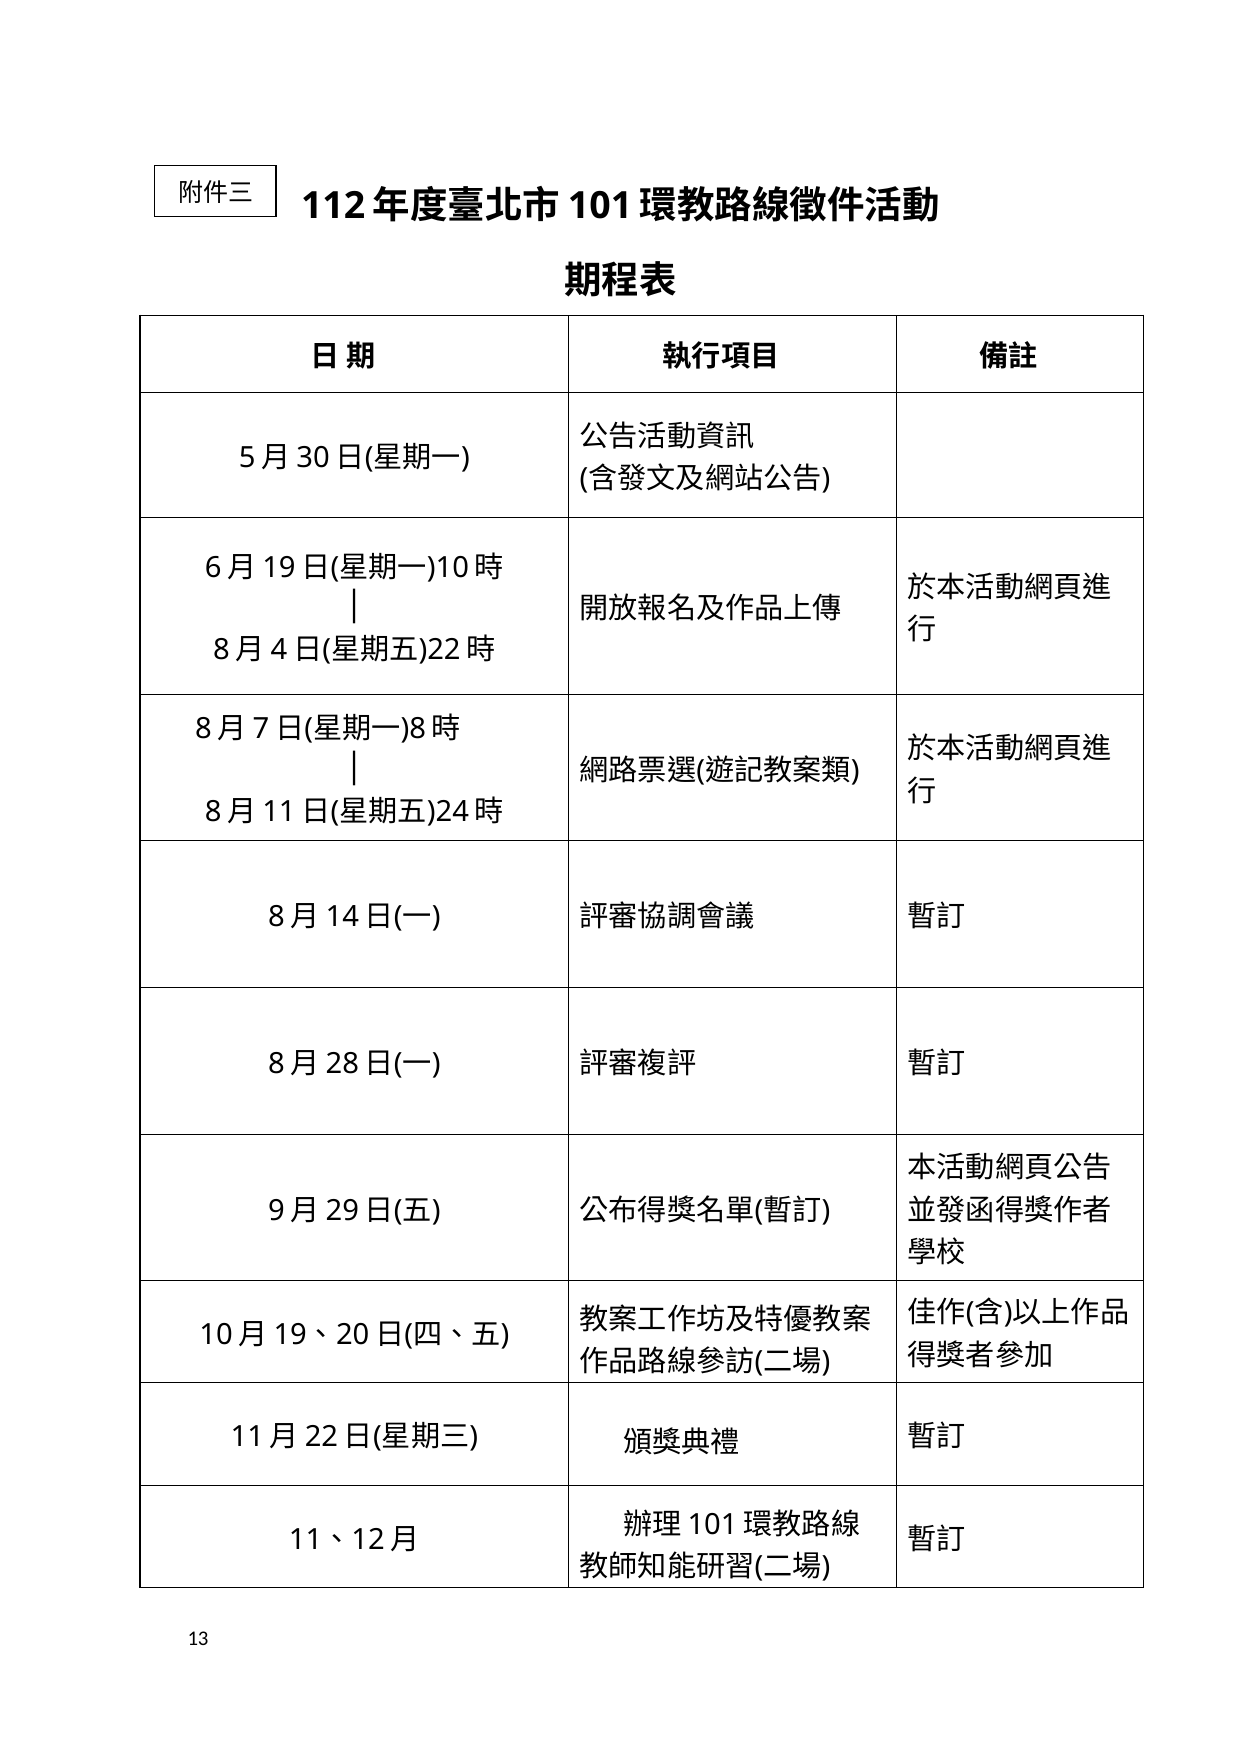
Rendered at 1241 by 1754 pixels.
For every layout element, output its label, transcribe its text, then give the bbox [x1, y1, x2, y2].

table_cell 公布得獎名單(暫訂) [569, 1135, 896, 1280]
table_cell 5月30日(星期一) [141, 393, 568, 517]
table_cell 暫訂 [897, 1486, 1143, 1587]
table_cell [897, 393, 1143, 517]
table_cell 於本活動網頁進行 [897, 518, 1143, 693]
table_cell 辦理101環教路線教師知能研習(二場) [569, 1486, 896, 1587]
table_cell 6月19日(星期一)10時 │ 8月4日(星期五)22時 [141, 518, 568, 693]
table_header 執行項目 [569, 316, 896, 392]
table_cell 評審協調會議 [569, 841, 896, 987]
table_cell 頒獎典禮 [569, 1383, 896, 1485]
table_cell 8月14日(一) [141, 841, 568, 987]
table_header 備註 [897, 316, 1143, 392]
table_cell 教案工作坊及特優教案作品路線參訪(二場) [569, 1281, 896, 1382]
table_cell 10月19、20日(四、五) [141, 1281, 568, 1382]
text 112年度臺北市101環教路線徵件活動 [187, 164, 1053, 239]
table_cell 11、12月 [141, 1486, 568, 1587]
table_cell 公告活動資訊 (含發文及網站公告) [569, 393, 896, 517]
table_cell 暫訂 [897, 1383, 1143, 1485]
table_cell 網路票選(遊記教案類) [569, 695, 896, 840]
text 期程表 [187, 239, 1053, 314]
table_cell 本活動網頁公告並發函得獎作者學校 [897, 1135, 1143, 1280]
table_cell 佳作(含)以上作品得獎者參加 [897, 1281, 1143, 1382]
table_cell 8月7日(星期一)8時 │ 8月11日(星期五)24時 [141, 695, 568, 840]
table_cell 於本活動網頁進行 [897, 695, 1143, 840]
table_cell 開放報名及作品上傳 [569, 518, 896, 693]
table_cell 11月22日(星期三) [141, 1383, 568, 1485]
table_cell 暫訂 [897, 841, 1143, 987]
table_cell 9月29日(五) [141, 1135, 568, 1280]
table_cell 暫訂 [897, 988, 1143, 1134]
table_cell 評審複評 [569, 988, 896, 1134]
table_header 日 期 [141, 316, 568, 392]
table_cell 8月28日(一) [141, 988, 568, 1134]
